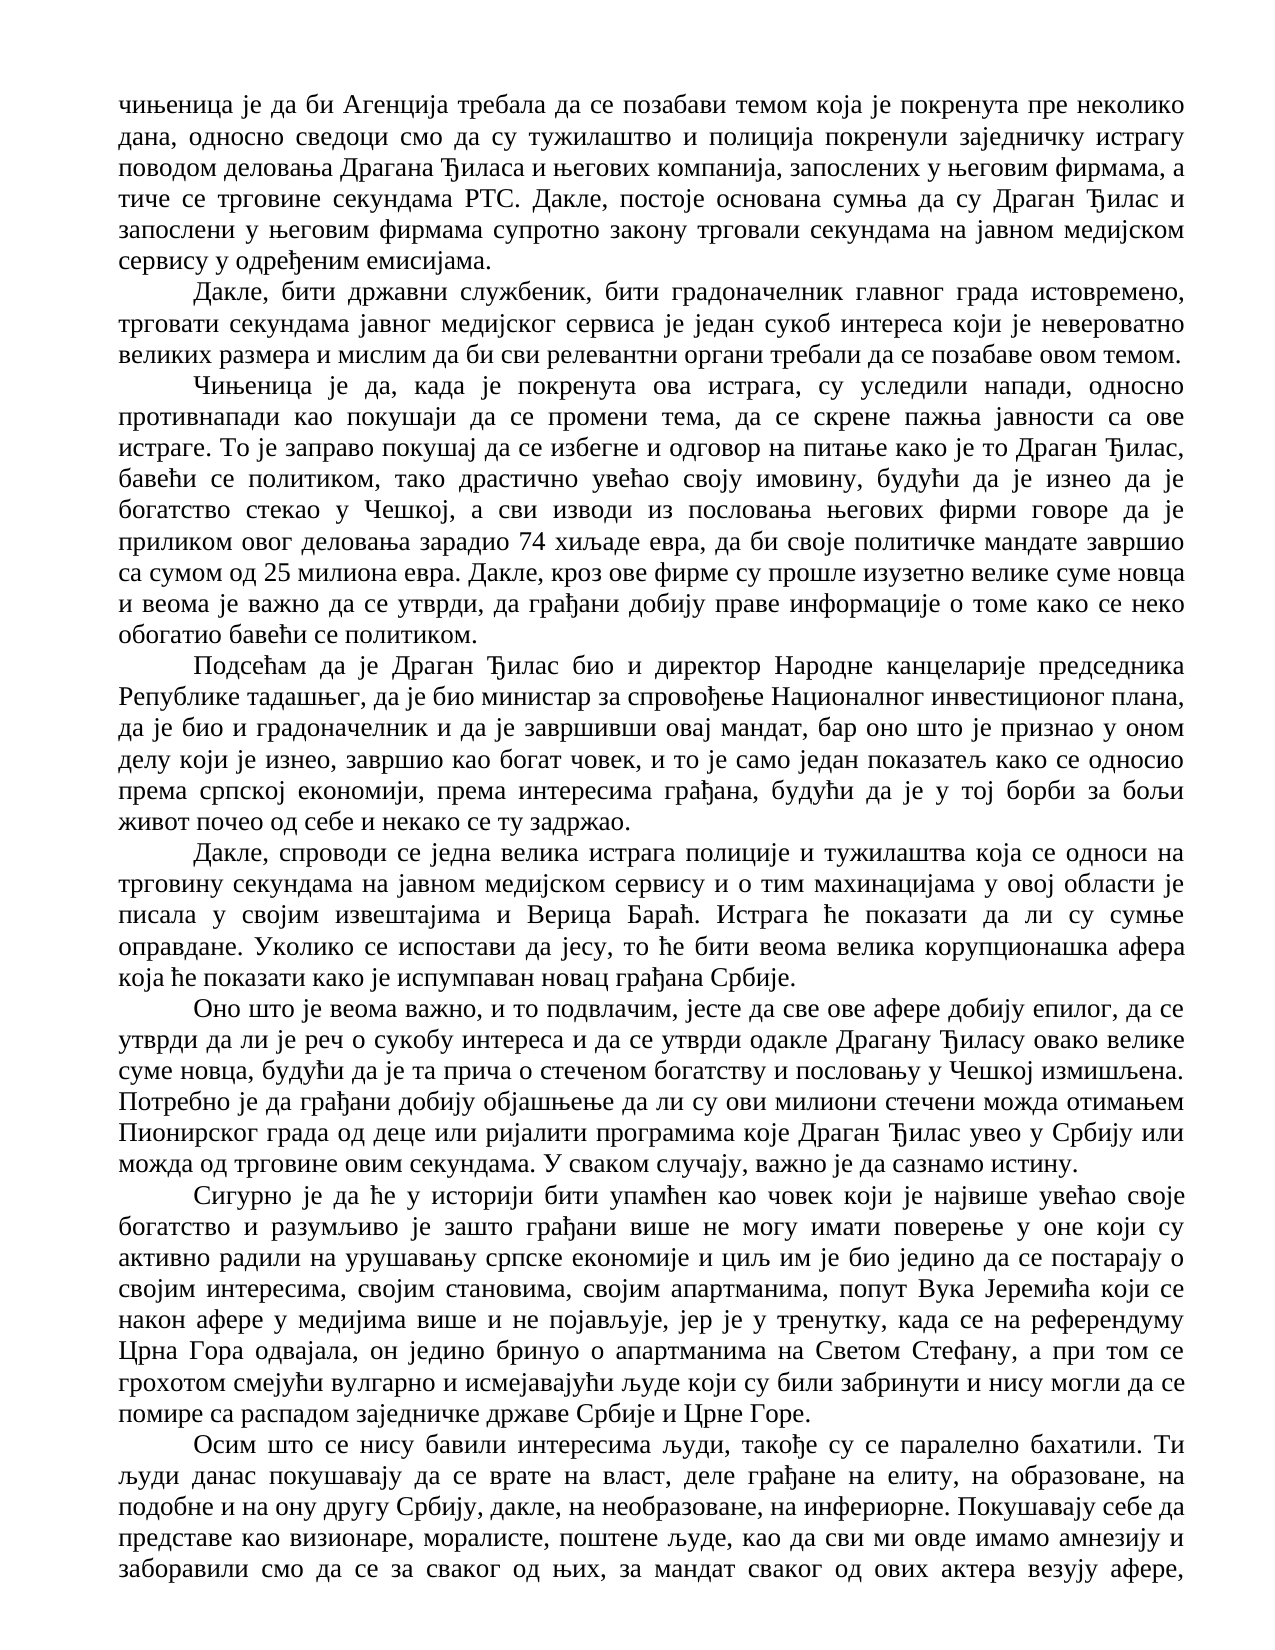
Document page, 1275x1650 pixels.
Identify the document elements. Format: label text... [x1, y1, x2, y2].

text Оно што је веома важно, и то подвлачим, јесте да све ове афере добију епилог, да се утврди да ли је реч о сукобу интереса и да се утврди одакле Драгану Ђиласу овако велике суме новца, будући да је та прича о стеченом богатству и пословању у Чешкој измишљена. Потребно је да грађани добију објашњење да ли су ови милиони стечени можда отимањем Пионирског града од деце или ријалити програмима које Драган Ђилас увео у Србију или можда од трговине овим секундама. У сваком случају, важно је да сазнамо истину. [118, 992, 1186, 1179]
text Дакле, бити државни службеник, бити градоначелник главног града истовремено, трговати секундама јавног медијског сервиса је један сукоб интереса који је невероватно великих размера и мислим да би сви релевантни органи требали да се позабаве овом темом. [118, 276, 1186, 369]
text Сигурно је да ће у историји бити упамћен као човек који је највише увећао своје богатство и разумљиво је зашто грађани више не могу имати поверење у оне који су активно радили на урушавању српске економије и циљ им је био једино да се постарају о својим интересима, својим становима, својим апартманима, попут Вука Јеремића који се након афере у медијима више и не појављује, јер је у тренутку, када се на референдуму Црна Гора одвајала, он једино бринуо о апартманима на Светом Стефану, а при том се грохотом смејући вулгарно и исмејавајући људе који су били забринути и нису могли да се помире са распадом заједничке државе Србије и Црне Горе. [118, 1179, 1186, 1428]
text Подсећам да је Драган Ђилас био и директор Народне канцеларије председника Републике тадашњег, да је био министар за спровођење Националног инвестиционог плана, да је био и градоначелник и да је завршивши овај мандат, бар оно што је признао у оном делу који је изнео, завршио као богат човек, и то је само један показатељ како се односио према српској економији, према интересима грађана, будући да је у тој борби за бољи живот почео од себе и некако се ту задржао. [118, 649, 1186, 836]
text Чињеница је да, када је покренута ова истрага, су уследили напади, односно противнапади као покушаји да се промени тема, да се скрене пажња јавности са ове истраге. То је заправо покушај да се избегне и одговор на питање како је то Драган Ђилас, бавећи се политиком, тако драстично увећао своју имовину, будући да је изнео да је богатство стекао у Чешкој, а сви изводи из пословања његових фирми говоре да је приликом овог деловања зарадио 74 хиљаде евра, да би своје политичке мандате завршио са сумом од 25 милиона евра. Дакле, кроз ове фирме су прошле изузетно велике суме новца и веома је важно да се утврди, да грађани добију праве информације о томе како се неко обогатио бавећи се политиком. [118, 369, 1186, 649]
text Дакле, спроводи се једна велика истрага полиције и тужилаштва која се односи на трговину секундама на јавном медијском сервису и о тим махинацијама у овој области је писала у својим извештајима и Верица Бараћ. Истрага ће показати да ли су сумње оправдане. Уколико се испостави да јесу, то ће бити веома велика корупционашка афера која ће показати како је испумпаван новац грађана Србије. [118, 836, 1186, 992]
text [118, 1428, 1186, 1584]
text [118, 89, 1186, 276]
